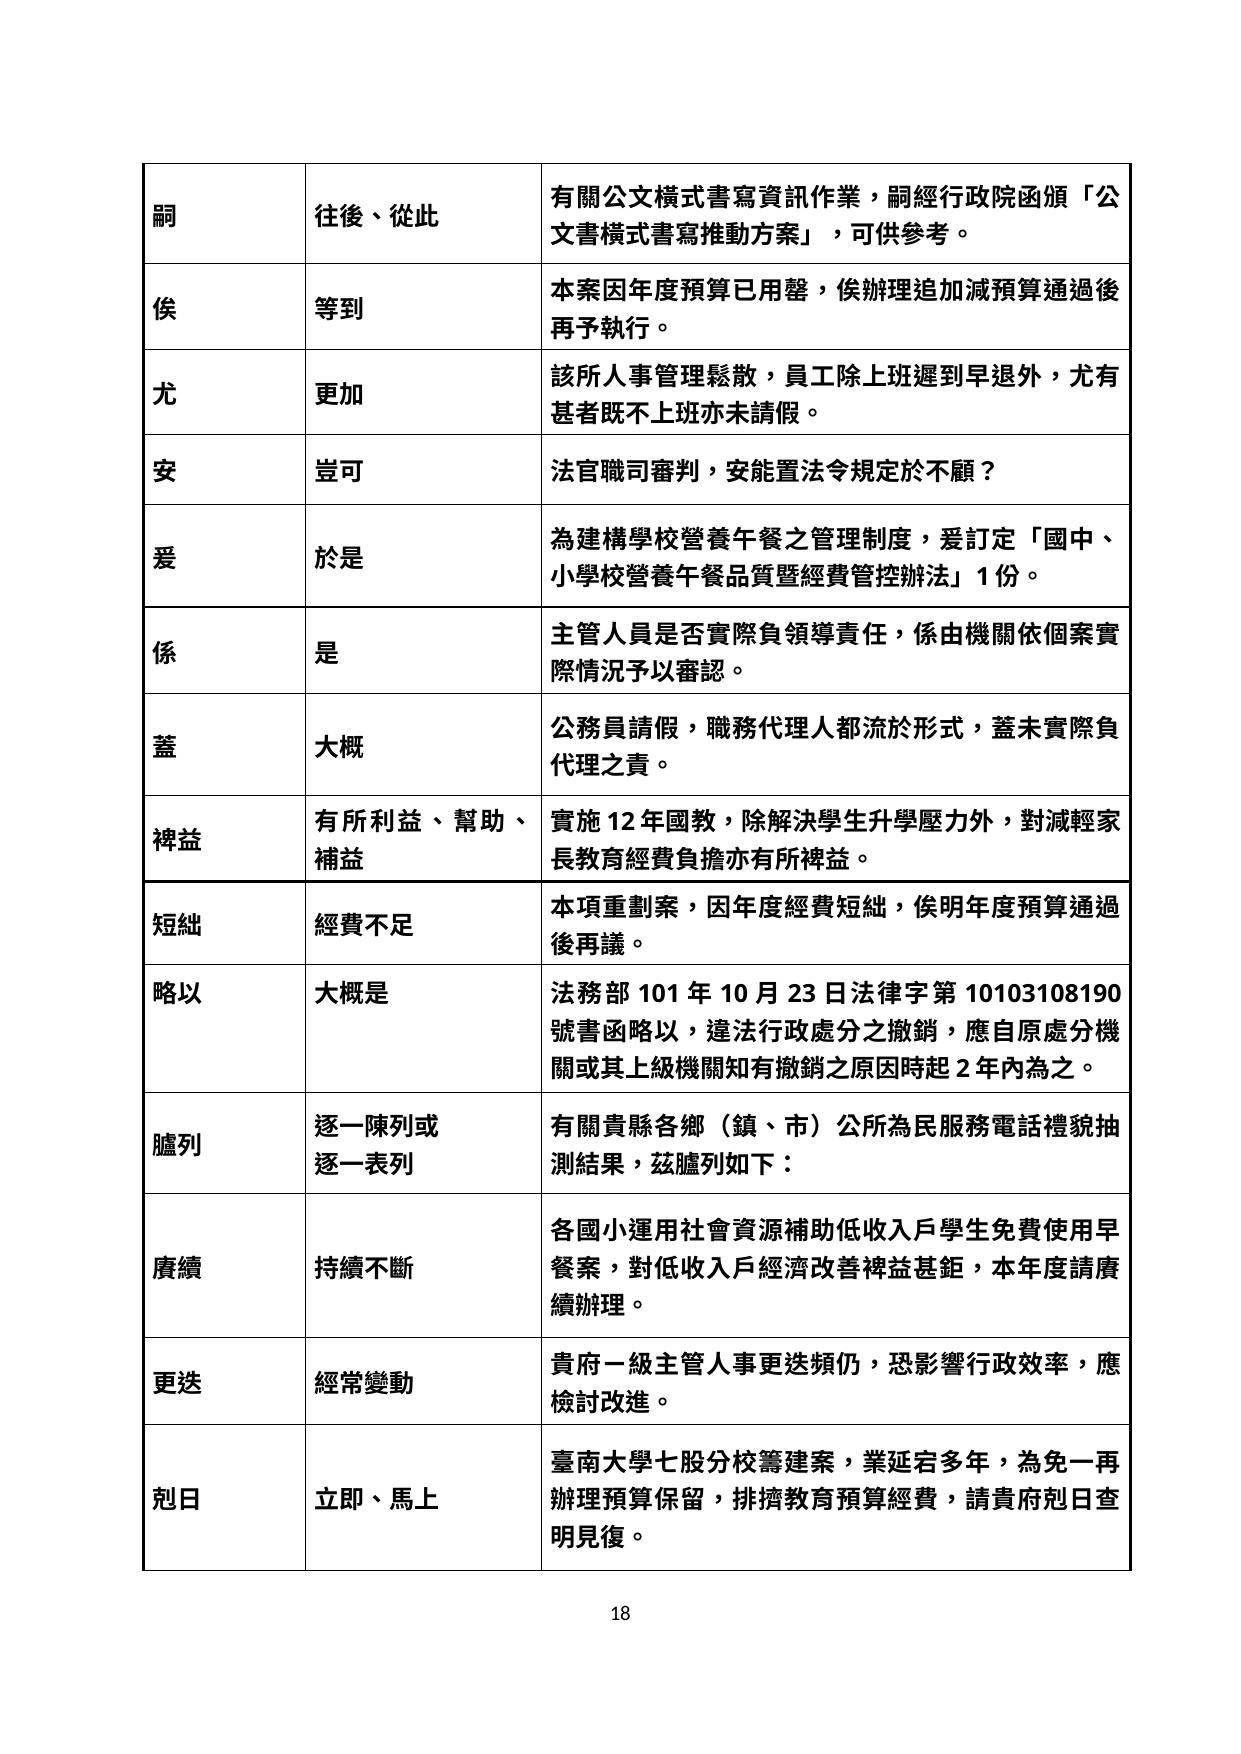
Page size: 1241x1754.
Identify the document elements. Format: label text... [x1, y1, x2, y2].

table_cell 逐一陳列或 逐一表列 [306, 1093, 541, 1193]
table_cell 有關貴縣各鄉（鎮、市）公所為民服務電話禮貌抽測結果，茲臚列如下： [542, 1093, 1129, 1193]
table_cell 往後、從此 [306, 164, 541, 263]
table_cell 等到 [306, 264, 541, 349]
table_cell 實施12年國教，除解決學生升學壓力外，對減輕家長教育經費負擔亦有所裨益。 [542, 796, 1129, 880]
table_cell 立即、馬上 [306, 1425, 541, 1570]
table_cell 本項重劃案，因年度經費短絀，俟明年度預算通過後再議。 [542, 883, 1129, 964]
table_cell 法務部101年10月23日法律字第10103108190號書函略以，違法行政處分之撤銷，應自原處分機關或其上級機關知有撤銷之原因時起2年內為之。 [542, 965, 1129, 1092]
table_cell 剋日 [145, 1425, 305, 1570]
table_cell 嗣 [145, 164, 305, 263]
table_cell 豈可 [306, 435, 541, 503]
table_cell 是 [306, 608, 541, 693]
table_cell 經常變動 [306, 1338, 541, 1424]
table_cell 為建構學校營養午餐之管理制度，爰訂定「國中、小學校營養午餐品質暨經費管控辦法」1份。 [542, 505, 1129, 606]
table_cell 尤 [145, 350, 305, 434]
table_cell 持續不斷 [306, 1194, 541, 1337]
table_cell 有所利益、幫助、補益 [306, 796, 541, 880]
table_cell 經費不足 [306, 883, 541, 964]
table_cell 短絀 [145, 883, 305, 964]
table_cell 略以 [145, 965, 305, 1092]
table_cell 大概 [306, 694, 541, 794]
table_cell 主管人員是否實際負領導責任，係由機關依個案實際情況予以審認。 [542, 608, 1129, 693]
table_cell 該所人事管理鬆散，員工除上班遲到早退外，尤有甚者既不上班亦未請假。 [542, 350, 1129, 434]
table_cell 臚列 [145, 1093, 305, 1193]
table_cell 貴府ㄧ級主管人事更迭頻仍，恐影響行政效率，應檢討改進。 [542, 1338, 1129, 1424]
table_cell 更迭 [145, 1338, 305, 1424]
table_cell 爰 [145, 505, 305, 606]
table_cell 臺南大學七股分校籌建案，業延宕多年，為免一再辦理預算保留，排擠教育預算經費，請貴府剋日查明見復。 [542, 1425, 1129, 1570]
table_cell 更加 [306, 350, 541, 434]
table_cell 裨益 [145, 796, 305, 880]
table_cell 大概是 [306, 965, 541, 1092]
table_cell 各國小運用社會資源補助低收入戶學生免費使用早餐案，對低收入戶經濟改善裨益甚鉅，本年度請賡續辦理。 [542, 1194, 1129, 1337]
table_cell 公務員請假，職務代理人都流於形式，蓋未實際負代理之責。 [542, 694, 1129, 794]
table_cell 安 [145, 435, 305, 503]
table_cell 俟 [145, 264, 305, 349]
table_cell 有關公文橫式書寫資訊作業，嗣經行政院函頒「公文書橫式書寫推動方案」，可供參考。 [542, 164, 1129, 263]
table_cell 於是 [306, 505, 541, 606]
table_cell 法官職司審判，安能置法令規定於不顧？ [542, 435, 1129, 503]
table_cell 本案因年度預算已用罄，俟辦理追加減預算通過後再予執行。 [542, 264, 1129, 349]
table_cell 蓋 [145, 694, 305, 794]
table_cell 係 [145, 608, 305, 693]
table_cell 賡續 [145, 1194, 305, 1337]
